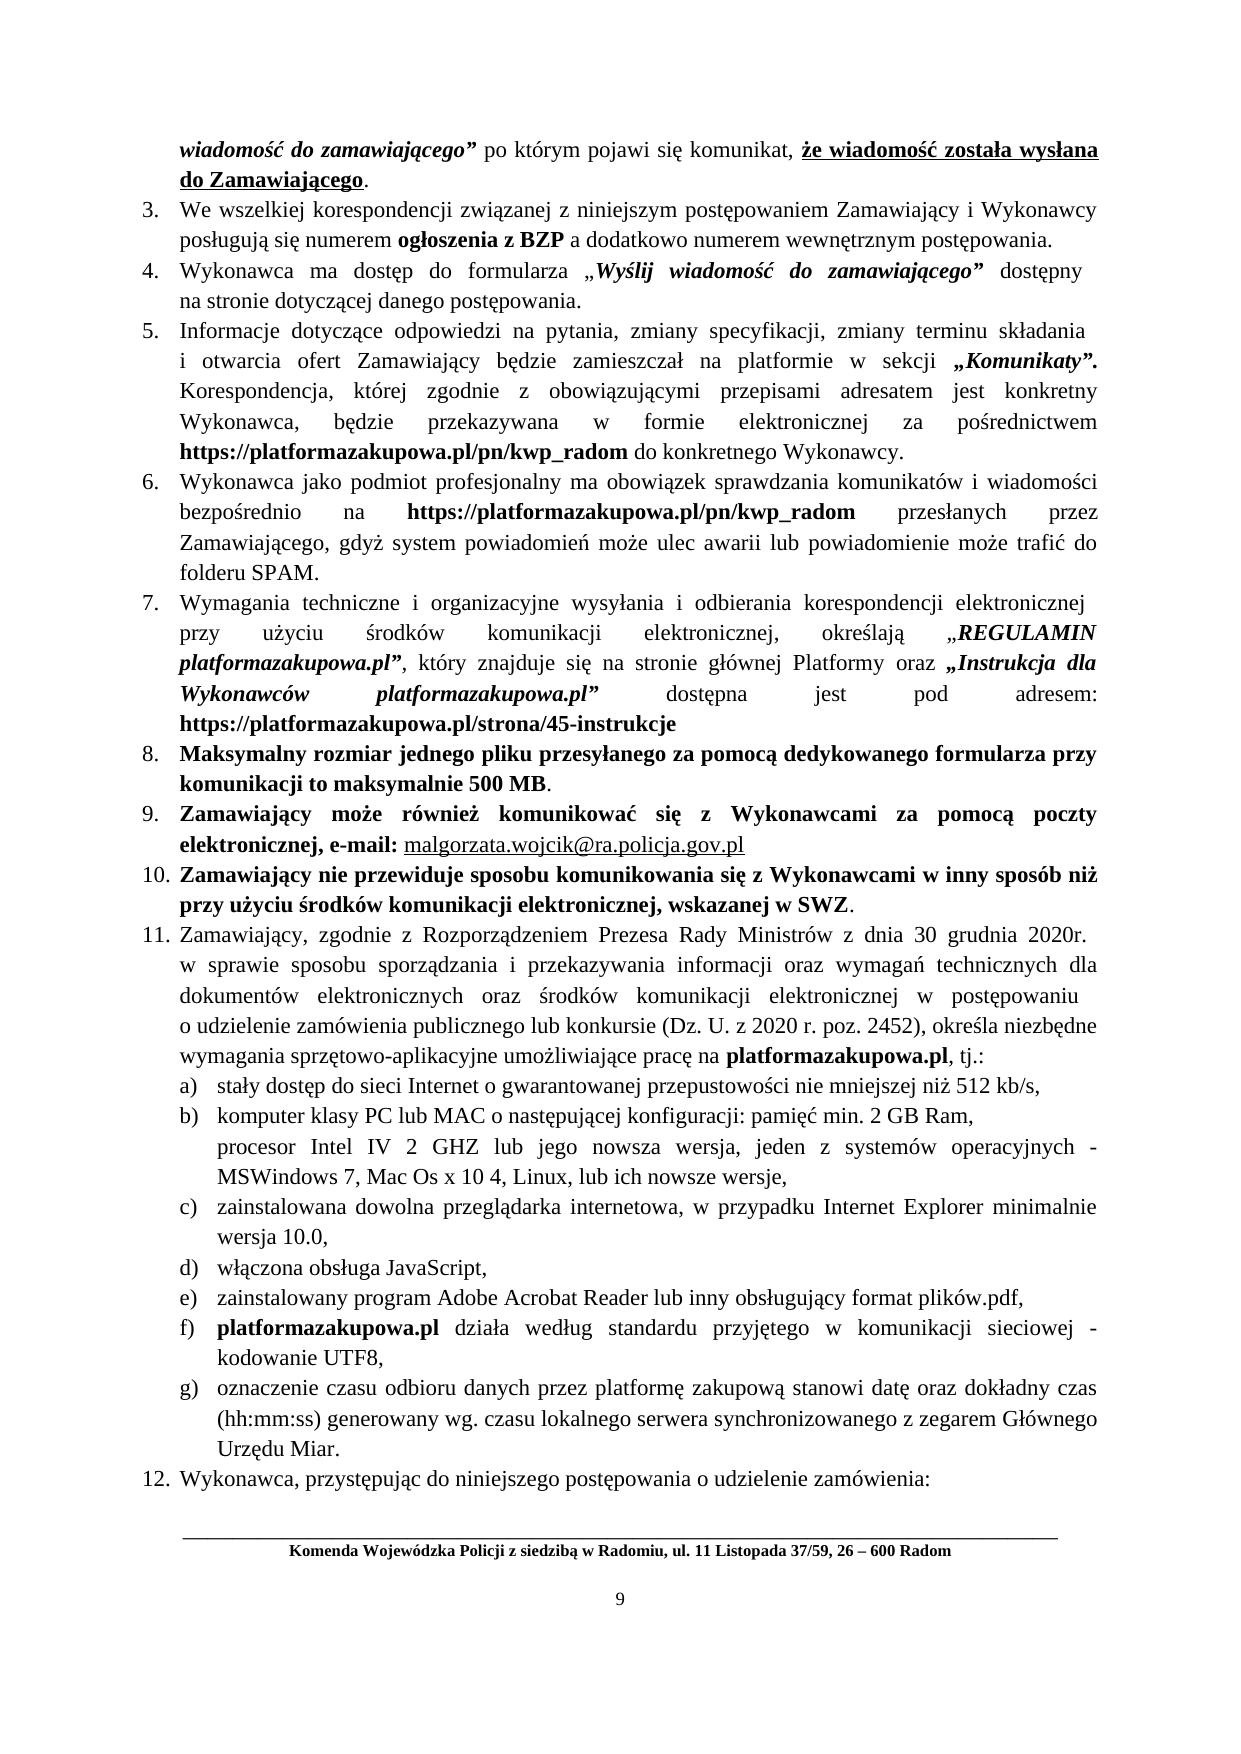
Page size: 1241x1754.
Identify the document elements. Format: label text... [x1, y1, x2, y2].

text procesor Intel IV 2 GHZ lub jego nowsza wersja, jeden z systemów operacyjnych - MSWindows 7, Mac Os x 10 4, Linux, lub ich nowsze wersje, [217, 1133, 1098, 1189]
list Zamawiający może również komunikować się z Wykonawcami za pomocą poczty elektronicznej, e-mail: malgorzata.wojcik@ra.policja.gov.pl [142, 800, 1098, 857]
list Wykonawca ma dostęp do formularza „Wyślij wiadomość do zamawiającego” dostępny na stronie dotyczącej danego postępowania. [142, 257, 1098, 313]
list Maksymalny rozmiar jednego pliku przesyłanego za pomocą dedykowanego formularza przy komunikacji to maksymalnie 500 MB. [142, 740, 1098, 797]
list Zamawiający, zgodnie z Rozporządzeniem Prezesa Rady Ministrów z dnia 30 grudnia 2020r. w sprawie sposobu sporządzania i przekazywania informacji oraz wymagań technicznych dla dokumentów elektronicznych oraz środków komunikacji elektronicznej w postępowaniu o udzielenie zamówienia publicznego lub konkursie (Dz. U. z 2020 r. poz. 2452), określa niezbędne wymagania sprzętowo-aplikacyjne umożliwiające pracę na platformazakupowa.pl, tj.: [142, 921, 1098, 1068]
list Wykonawca, przystępując do niniejszego postępowania o udzielenie zamówienia: [142, 1465, 1098, 1491]
list Wykonawca jako podmiot profesjonalny ma obowiązek sprawdzania komunikatów i wiadomości bezpośrednio na https://platformazakupowa.pl/pn/kwp_radom przesłanych przez Zamawiającego, gdyż system powiadomień może ulec awarii lub powiadomienie może trafić do folderu SPAM. [142, 468, 1098, 585]
list zainstalowany program Adobe Acrobat Reader lub inny obsługujący format plików.pdf, [179, 1284, 1098, 1310]
list komputer klasy PC lub MAC o następującej konfiguracji: pamięć min. 2 GB Ram, [179, 1102, 1098, 1129]
list oznaczenie czasu odbioru danych przez platformę zakupową stanowi datę oraz dokładny czas (hh:mm:ss) generowany wg. czasu lokalnego serwera synchronizowanego z zegarem Głównego Urzędu Miar. [179, 1374, 1098, 1461]
list platformazakupowa.pl działa według standardu przyjętego w komunikacji sieciowej - kodowanie UTF8, [179, 1314, 1098, 1371]
list Zamawiający nie przewiduje sposobu komunikowania się z Wykonawcami w inny sposób niż przy użyciu środków komunikacji elektronicznej, wskazanej w SWZ. [142, 861, 1098, 917]
list We wszelkiej korespondencji związanej z niniejszym postępowaniem Zamawiający i Wykonawcy posługują się numerem ogłoszenia z BZP a dodatkowo numerem wewnętrznym postępowania. [142, 196, 1098, 253]
list włączona obsługa JavaScript, [179, 1253, 1098, 1280]
list Informacje dotyczące odpowiedzi na pytania, zmiany specyfikacji, zmiany terminu składania i otwarcia ofert Zamawiający będzie zamieszczał na platformie w sekcji „Komunikaty”. Korespondencja, której zgodnie z obowiązującymi przepisami adresatem jest konkretny Wykonawca, będzie przekazywana w formie elektronicznej za pośrednictwem https://platformazakupowa.pl/pn/kwp_radom do konkretnego Wykonawcy. [142, 317, 1098, 464]
list Wymagania techniczne i organizacyjne wysyłania i odbierania korespondencji elektronicznej przy użyciu środków komunikacji elektronicznej, określają „REGULAMIN platformazakupowa.pl”, który znajduje się na stronie głównej Platformy oraz „Instrukcja dla Wykonawców platformazakupowa.pl” dostępna jest pod adresem: https://platformazakupowa.pl/strona/45-instrukcje [142, 589, 1098, 736]
list zainstalowana dowolna przeglądarka internetowa, w przypadku Internet Explorer minimalnie wersja 10.0, [179, 1193, 1098, 1250]
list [142, 136, 1098, 192]
list stały dostęp do sieci Internet o gwarantowanej przepustowości nie mniejszej niż 512 kb/s, [179, 1072, 1098, 1099]
